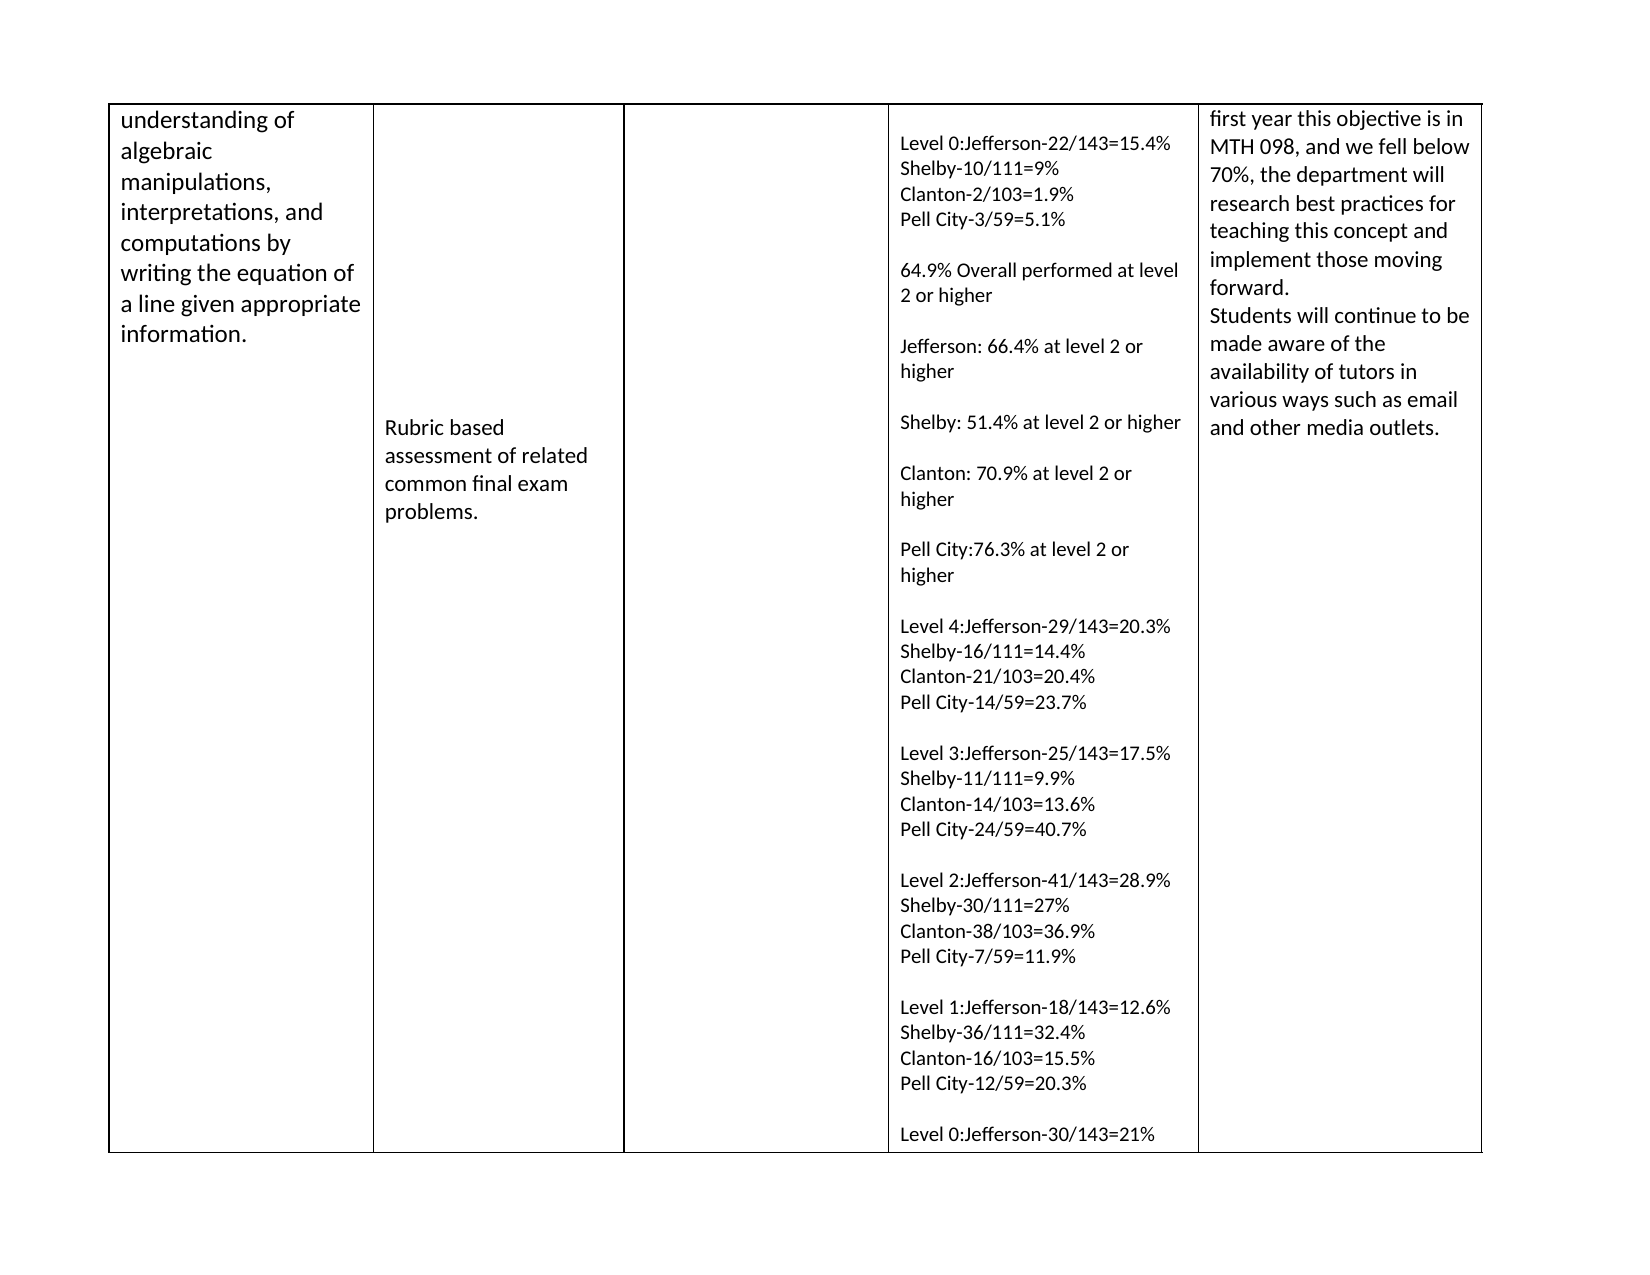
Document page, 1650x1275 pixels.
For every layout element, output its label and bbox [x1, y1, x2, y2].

table_cell [625, 105, 888, 1152]
table_cell [110, 105, 373, 1152]
table_cell [889, 105, 1198, 1152]
table_cell [1199, 105, 1481, 1152]
table_cell [374, 105, 623, 1152]
